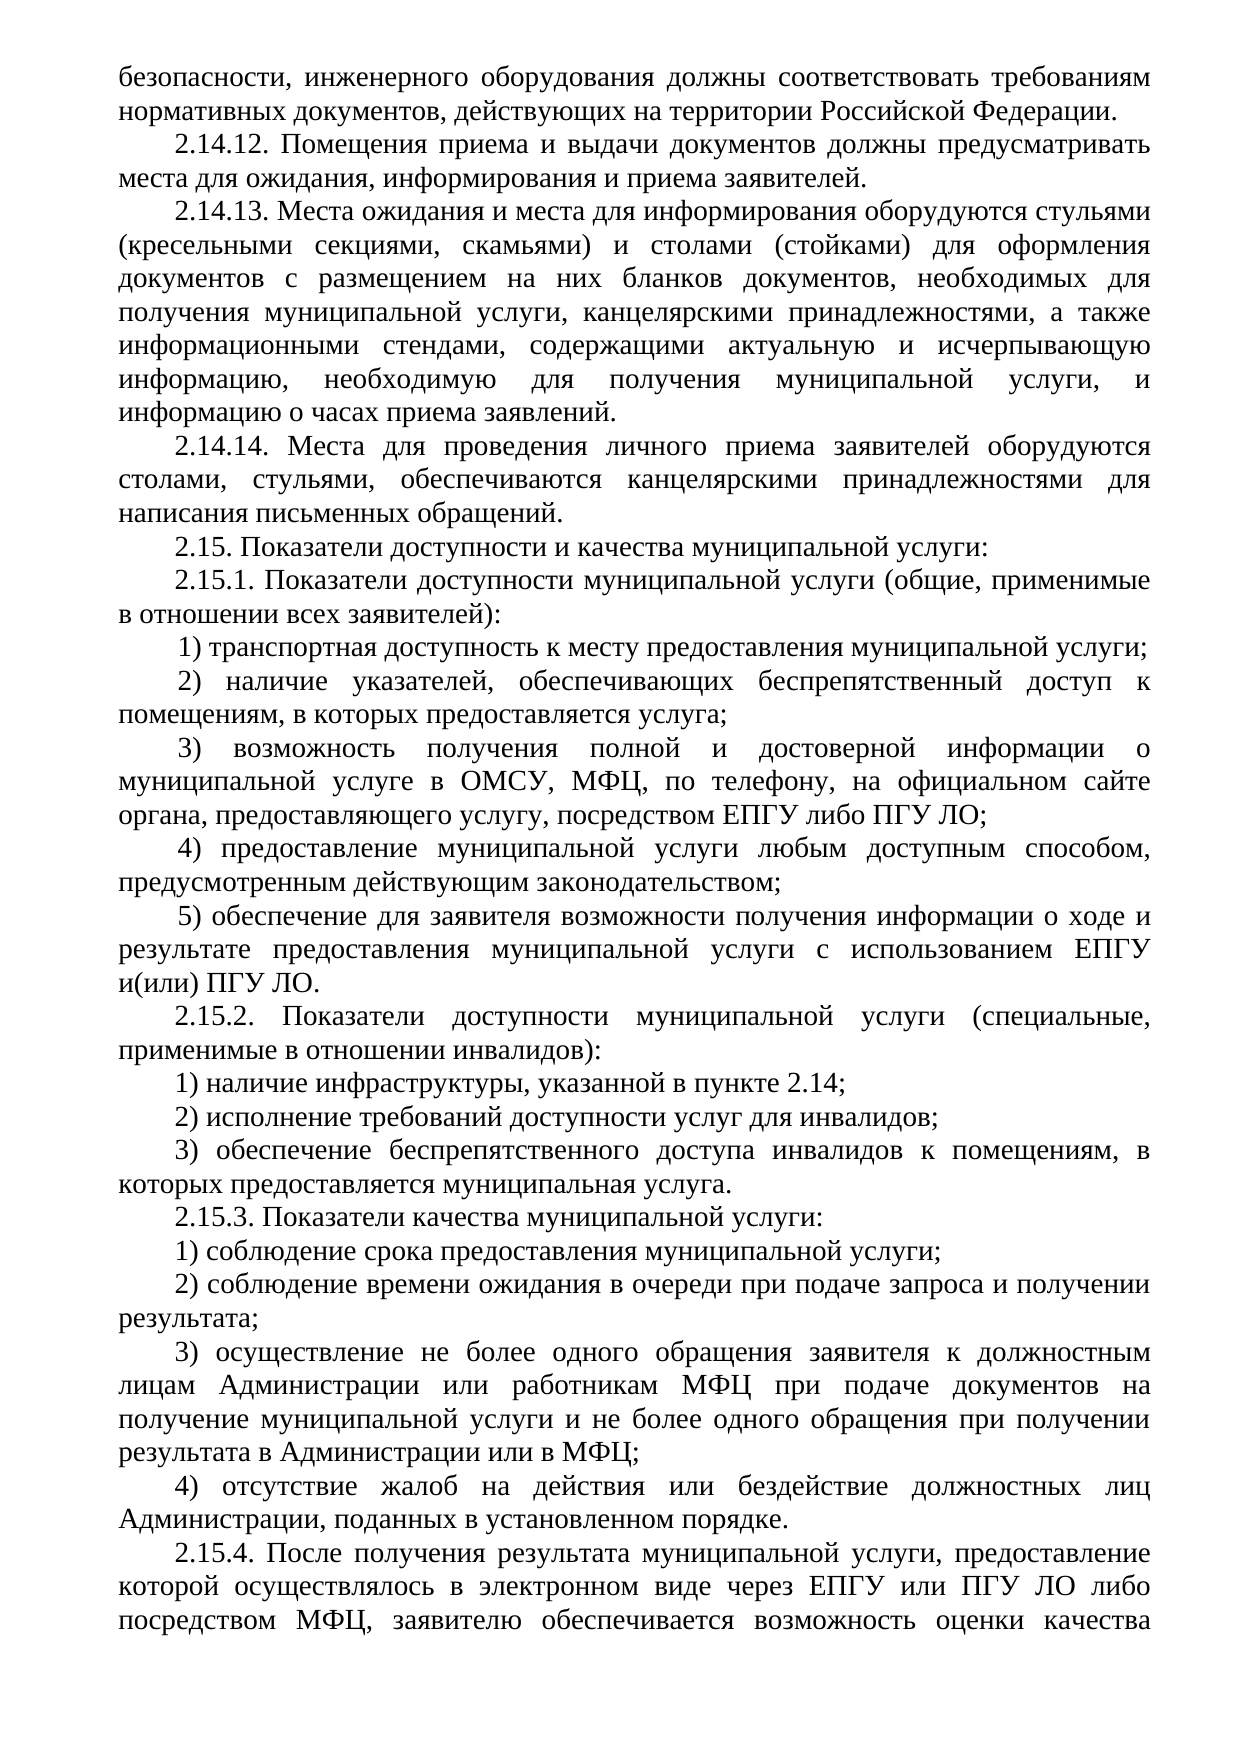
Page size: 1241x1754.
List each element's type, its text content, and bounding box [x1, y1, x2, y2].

text 2.15. Показатели доступности и качества муниципальной услуги: [118, 529, 1152, 562]
text 1) наличие инфраструктуры, указанной в пункте 2.14; [118, 1065, 1152, 1099]
text 2) исполнение требований доступности услуг для инвалидов; [118, 1099, 1152, 1132]
text 2.14.12. Помещения приема и выдачи документов должны предусматривать места для ожидания, информирования и приема заявителей. [118, 126, 1152, 193]
text 2.15.1. Показатели доступности муниципальной услуги (общие, применимые в отношении всех заявителей): [118, 562, 1152, 629]
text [118, 59, 1152, 126]
text 2.15.2. Показатели доступности муниципальной услуги (специальные, применимые в отношении инвалидов): [118, 998, 1152, 1065]
text 2.14.14. Места для проведения личного приема заявителей оборудуются столами, стульями, обеспечиваются канцелярскими принадлежностями для написания письменных обращений. [118, 428, 1152, 529]
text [118, 1535, 1152, 1636]
text 4) отсутствие жалоб на действия или бездействие должностных лиц Администрации, поданных в установленном порядке. [118, 1468, 1152, 1535]
text 2) наличие указателей, обеспечивающих беспрепятственный доступ к помещениям, в которых предоставляется услуга; [118, 663, 1152, 730]
text 1) транспортная доступность к месту предоставления муниципальной услуги; [118, 629, 1152, 663]
text 1) соблюдение срока предоставления муниципальной услуги; [118, 1233, 1152, 1267]
text 2.14.13. Места ожидания и места для информирования оборудуются стульями (кресельными секциями, скамьями) и столами (стойками) для оформления документов с размещением на них бланков документов, необходимых для получения муниципальной услуги, канцелярскими принадлежностями, а также информационными стендами, содержащими актуальную и исчерпывающую информацию, необходимую для получения муниципальной услуги, и информацию о часах приема заявлений. [118, 193, 1152, 428]
text 2.15.3. Показатели качества муниципальной услуги: [118, 1199, 1152, 1233]
text 3) возможность получения полной и достоверной информации о муниципальной услуге в ОМСУ, МФЦ, по телефону, на официальном сайте органа, предоставляющего услугу, посредством ЕПГУ либо ПГУ ЛО; [118, 730, 1152, 831]
text 3) осуществление не более одного обращения заявителя к должностным лицам Администрации или работникам МФЦ при подаче документов на получение муниципальной услуги и не более одного обращения при получении результата в Администрации или в МФЦ; [118, 1334, 1152, 1468]
text 2) соблюдение времени ожидания в очереди при подаче запроса и получении результата; [118, 1267, 1152, 1334]
text 4) предоставление муниципальной услуги любым доступным способом, предусмотренным действующим законодательством; [118, 831, 1152, 898]
text 5) обеспечение для заявителя возможности получения информации о ходе и результате предоставления муниципальной услуги с использованием ЕПГУ и(или) ПГУ ЛО. [118, 898, 1152, 998]
text 3) обеспечение беспрепятственного доступа инвалидов к помещениям, в которых предоставляется муниципальная услуга. [118, 1132, 1152, 1199]
